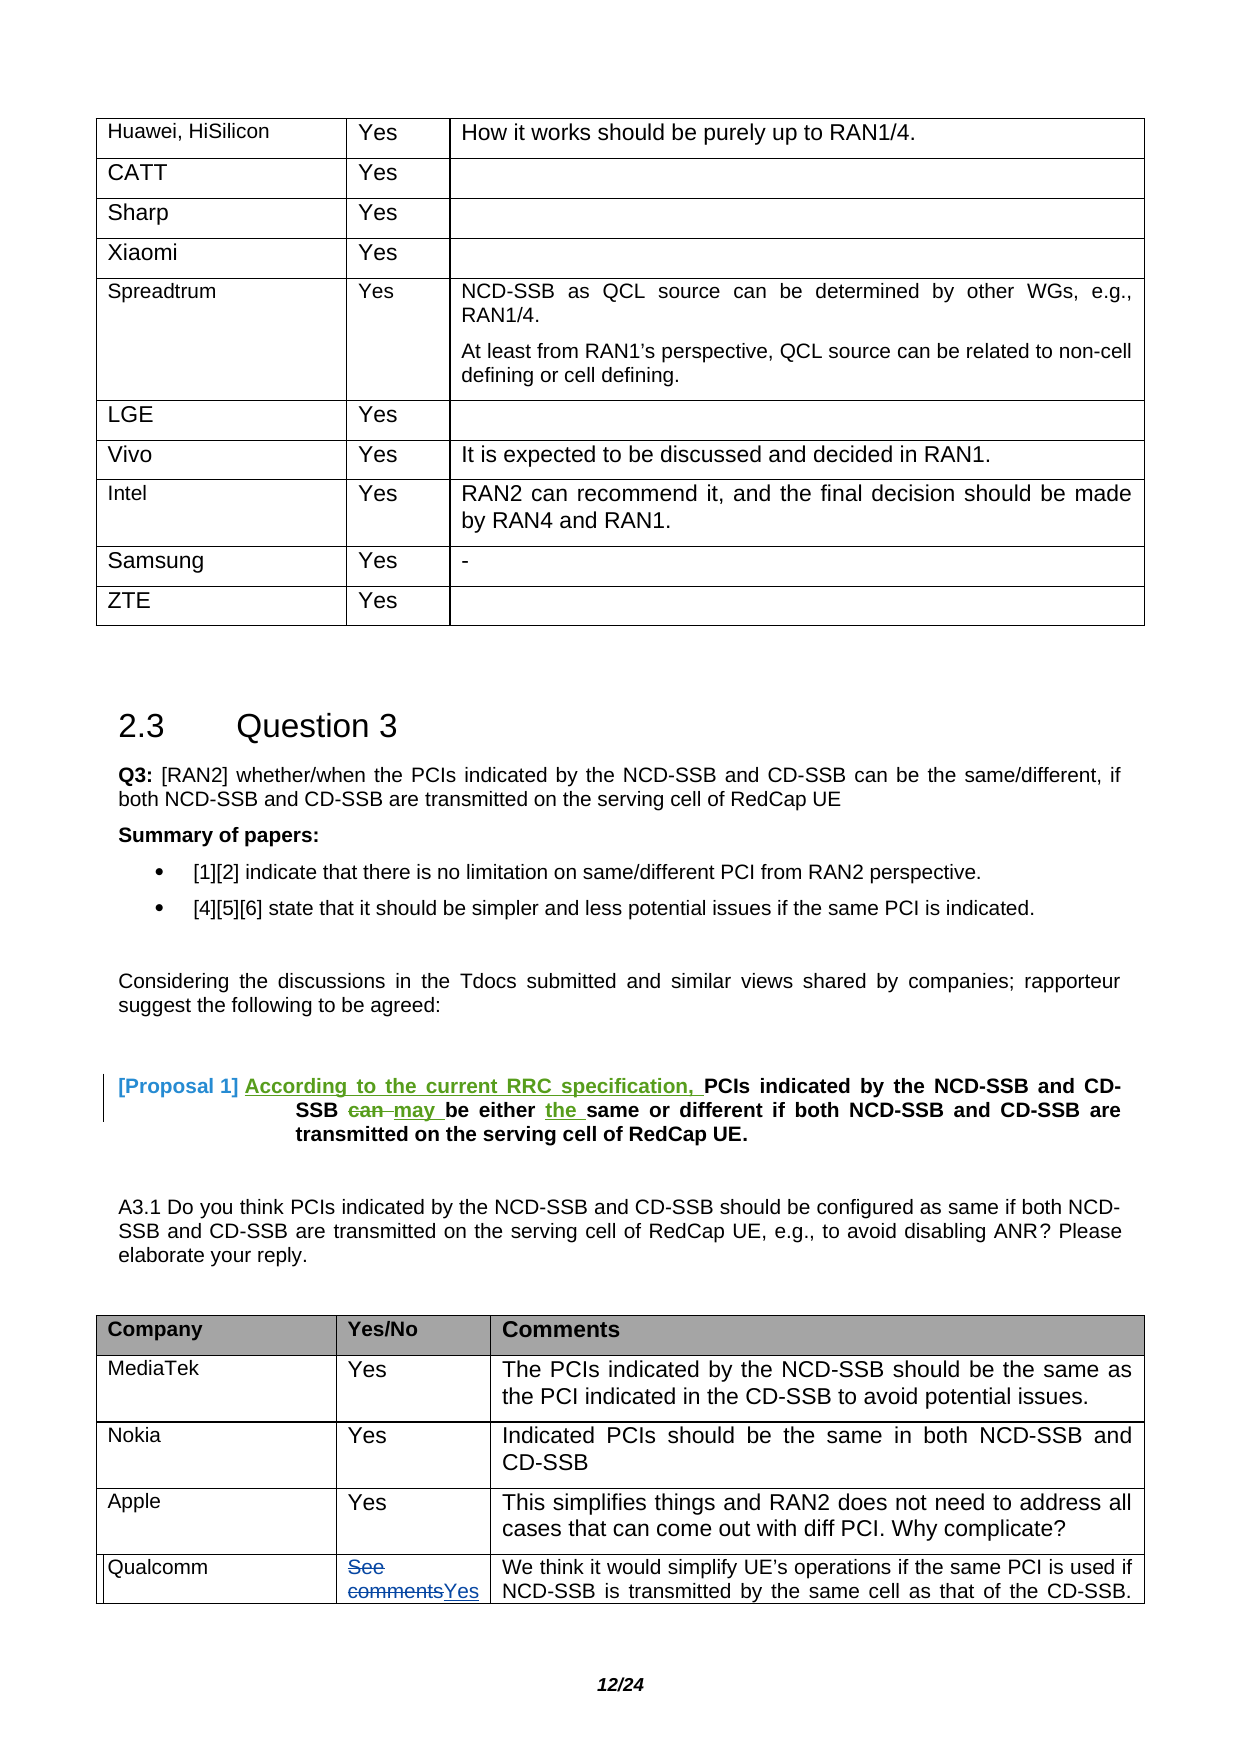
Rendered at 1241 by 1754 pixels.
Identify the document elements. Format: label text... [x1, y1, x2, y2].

table_cell Yes [347, 279, 449, 399]
list [1][2] indicate that there is no limitation on same/different PCI from RAN2 perspective. [156, 860, 1122, 884]
subtitle 2.3 Question 3 [118, 706, 1122, 744]
table_cell [337, 1555, 490, 1603]
table_cell Yes [347, 480, 449, 546]
table_cell CATT [97, 159, 346, 198]
table_cell It is expected to be discussed and decided in RAN1. [451, 441, 1144, 479]
table_cell [451, 587, 1144, 625]
table_cell Apple [97, 1489, 336, 1554]
table_cell [451, 239, 1144, 278]
table_cell Qualcomm [104, 1555, 336, 1603]
table_cell Sharp [97, 199, 346, 238]
table_cell Yes [347, 441, 449, 479]
table_cell [451, 199, 1144, 238]
table_cell [451, 401, 1144, 439]
text Summary of papers: [118, 823, 1122, 847]
table_cell NCD-SSB as QCL source can be determined by other WGs, e.g., RAN1/4. At least from RAN1’s perspective, QCL source can be related to non-cell defining or cell defining. [451, 279, 1144, 399]
table_cell Yes [337, 1423, 490, 1488]
table_header Company [97, 1316, 336, 1355]
text A3.1 Do you think PCIs indicated by the NCD-SSB and CD-SSB should be configured as same if both NCD-SSB and CD-SSB are transmitted on the serving cell of RedCap UE, e.g., to avoid disabling ANR? Please elaborate your reply. [118, 1194, 1122, 1266]
table_cell Samsung [97, 547, 346, 586]
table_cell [491, 1555, 1144, 1603]
table_cell How it works should be purely up to RAN1/4. [451, 119, 1144, 158]
table_cell Yes [347, 547, 449, 586]
table_cell Nokia [97, 1423, 336, 1488]
table_cell Yes [347, 587, 449, 625]
table_header Yes/No [337, 1316, 490, 1355]
table_cell Yes [347, 159, 449, 198]
list [4][5][6] state that it should be simpler and less potential issues if the same PCI is indicated. [156, 896, 1122, 920]
table_cell Spreadtrum [97, 279, 346, 399]
table_cell RAN2 can recommend it, and the final decision should be made by RAN4 and RAN1. [451, 480, 1144, 546]
table_cell LGE [97, 401, 346, 439]
table_cell Xiaomi [97, 239, 346, 278]
table_cell Yes [347, 239, 449, 278]
table_cell Yes [337, 1356, 490, 1421]
table_cell Yes [347, 199, 449, 238]
text Considering the discussions in the Tdocs submitted and similar views shared by companies; rapporteur suggest the following to be agreed: [118, 969, 1122, 1017]
text Q3: [RAN2] whether/when the PCIs indicated by the NCD-SSB and CD-SSB can be the same/different, if both NCD-SSB and CD-SSB are transmitted on the serving cell of RedCap UE [118, 763, 1122, 811]
table_cell - [451, 547, 1144, 586]
table_cell Indicated PCIs should be the same in both NCD-SSB and CD-SSB [491, 1423, 1144, 1488]
text PCIs indicated by the NCD-SSB and CD-SSB be either same or different if both NCD-SSB and CD-SSB are transmitted on the serving cell of RedCap UE. [118, 1074, 1122, 1146]
table_cell Yes [347, 119, 449, 158]
table_cell ZTE [97, 587, 346, 625]
table_cell Yes [337, 1489, 490, 1554]
table_cell Intel [97, 480, 346, 546]
table_cell MediaTek [97, 1356, 336, 1421]
table_cell This simplifies things and RAN2 does not need to address all cases that can come out with diff PCI. Why complicate? [491, 1489, 1144, 1554]
table_cell The PCIs indicated by the NCD-SSB should be the same as the PCI indicated in the CD-SSB to avoid potential issues. [491, 1356, 1144, 1421]
table_cell Yes [347, 401, 449, 439]
table_cell [451, 159, 1144, 198]
table_header Comments [491, 1316, 1144, 1355]
table_cell Huawei, HiSilicon [97, 119, 346, 158]
table_cell Vivo [97, 441, 346, 479]
